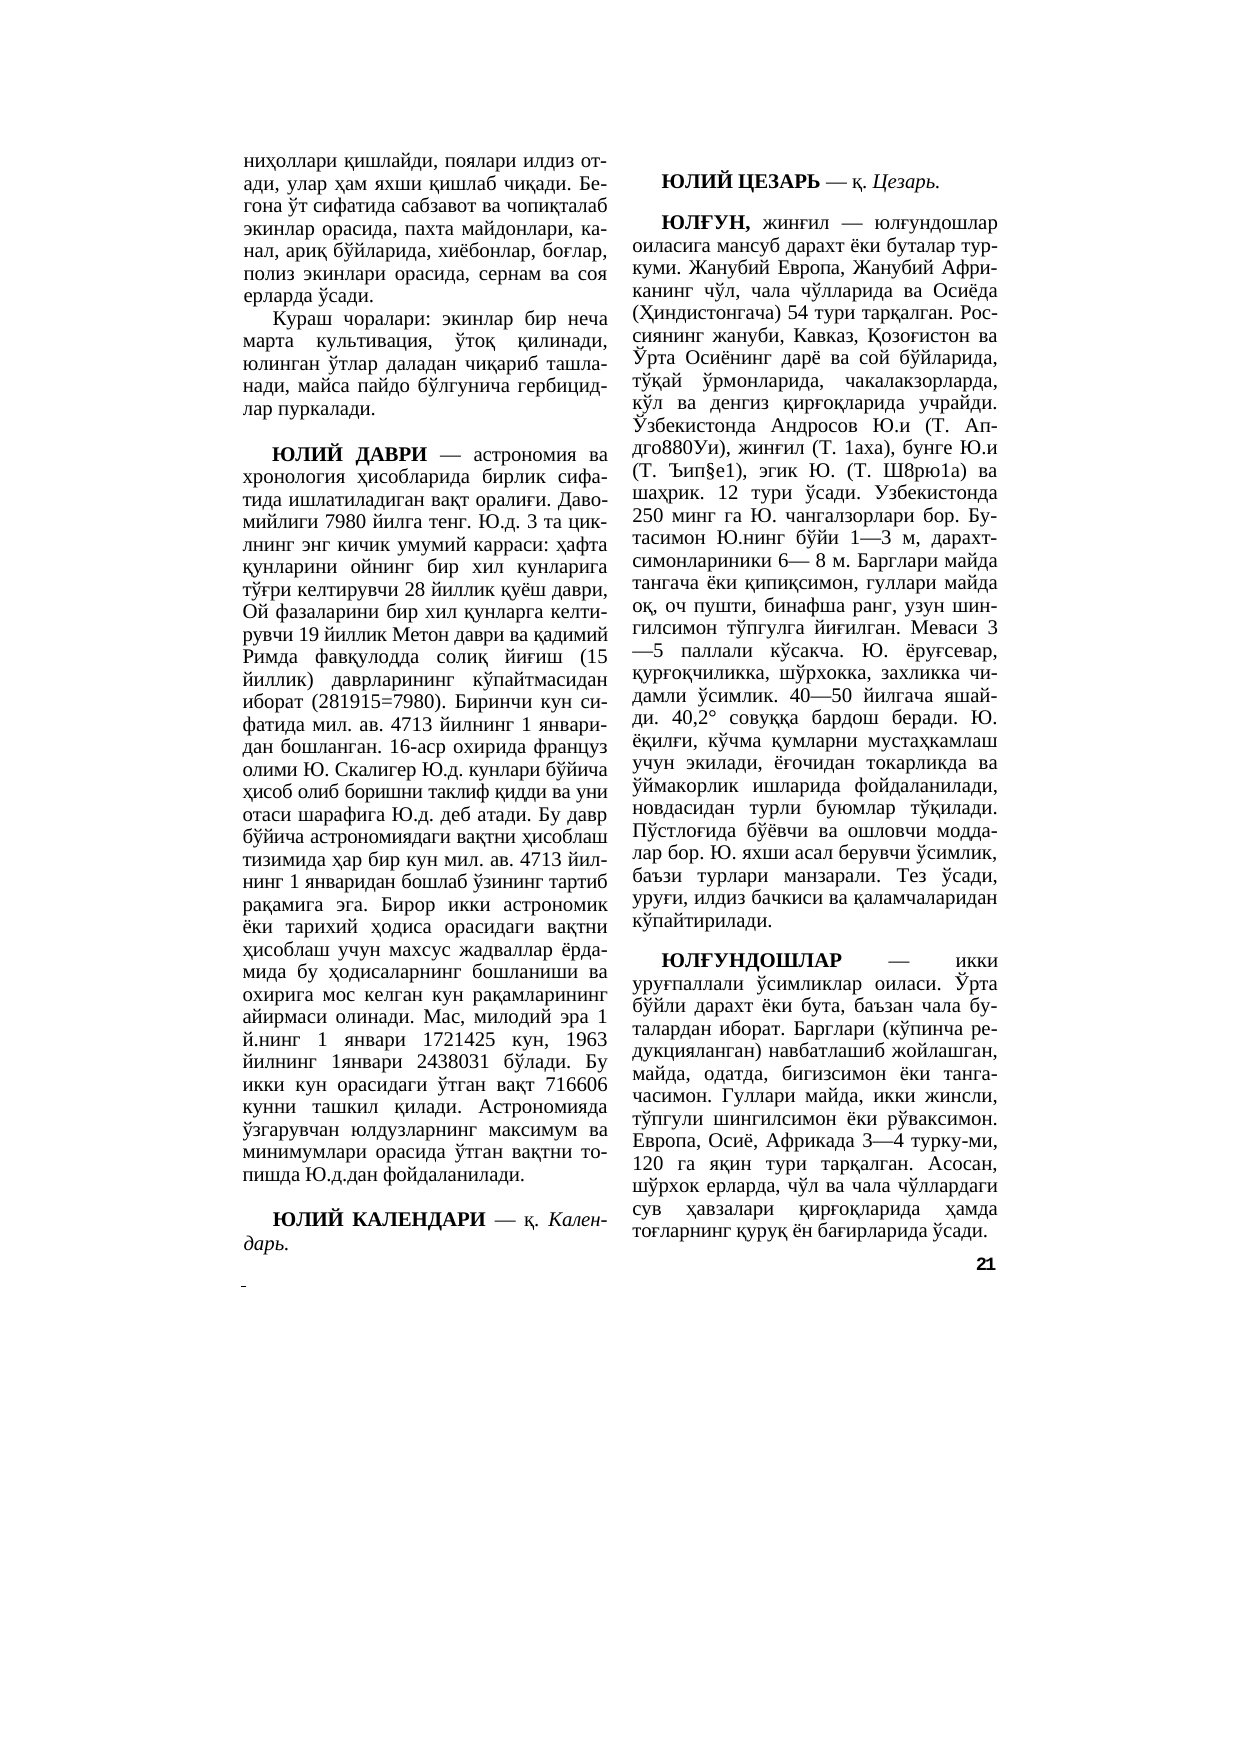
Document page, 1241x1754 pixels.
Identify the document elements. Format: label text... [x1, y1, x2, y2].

text ЮЛИЙ ДАВРИ — астрономия ва хронология ҳисобларида бирлик сифа-тида ишлатиладиган вақт оралиғи. Даво-мийлиги 7980 йилга тенг. Ю.д. 3 та цик-лнинг энг кичик умумий карраси: ҳафта қунларини ойнинг бир хил кунларига тўғри келтирувчи 28 йиллик қуёш даври, Ой фазаларини бир хил қунларга келти-рувчи 19 йиллик Метон даври ва қадимий Римда фавқулодда солиқ йиғиш (15 йиллик) даврларининг кўпайтмасидан иборат (281915=7980). Биринчи кун си-фатида мил. ав. 4713 йилнинг 1 январи-дан бошланган. 16-аср охирида француз олими Ю. Скалигер Ю.д. кунлари бўйича ҳисоб олиб боришни таклиф қидди ва уни отаси шарафига Ю.д. деб атади. Бу давр бўйича астрономиядаги вақтни ҳисоблаш тизимида ҳар бир кун мил. ав. 4713 йил-нинг 1 январидан бошлаб ўзининг тартиб рақамига эга. Бирор икки астрономик ёки тарихий ҳодиса орасидаги вақтни ҳисоблаш учун махсус жадваллар ёрда-мида бу ҳодисаларнинг бошланиши ва охирига мос келган кун рақамларининг айирмаси олинади. Мас, милодий эра 1 й.нинг 1 январи 1721425 кун, 1963 йилнинг 1январи 2438031 бўлади. Бу икки кун орасидаги ўтган вақт 716606 кунни ташкил қилади. Астрономияда ўзгарувчан юлдузларнинг максимум ва минимумлари орасида ўтган вақтни то-пишда Ю.д.дан фойдаланилади. [242, 443, 608, 1186]
text ЮЛИЙ ЦЕЗАРЬ — қ. Цезарь. [661, 169, 998, 193]
text Кураш чоралари: экинлар бир неча марта культивация, ўтоқ қилинади, юлинган ўтлар даладан чиқариб ташла-нади, майса пайдо бўлгунича гербицид-лар пуркалади. [243, 307, 608, 420]
text ЮЛҒУНДОШЛАР — икки уруғпаллали ўсимликлар оиласи. Ўрта бўйли дарахт ёки бута, баъзан чала бу-талардан иборат. Барглари (кўпинча ре-дукцияланган) навбатлашиб жойлашган, майда, одатда, бигизсимон ёки танга-часимон. Гуллари майда, икки жинсли, тўпгули шингилсимон ёки рўваксимон. Европа, Осиё, Африкада 3—4 турку-ми, 120 га яқин тури тарқалган. Асосан, шўрхок ерларда, чўл ва чала чўллардаги сув ҳавзалари қирғоқларида ҳамда тоғларнинг қуруқ ён бағирларида ўсади. [632, 949, 998, 1242]
text ЮЛИЙ КАЛЕНДАРИ — қ. Кален-дарь. [243, 1208, 607, 1254]
text 21 [632, 1255, 998, 1276]
text ЮЛҒУН, жинғил — юлғундошлар оиласига мансуб дарахт ёки буталар тур-куми. Жанубий Европа, Жанубий Афри-канинг чўл, чала чўлларида ва Осиёда (Ҳиндистонгача) 54 тури тарқалган. Рос-сиянинг жануби, Кавказ, Қозоғистон ва Ўрта Осиёнинг дарё ва сой бўйларида, тўқай ўрмонларида, чакалакзорларда, кўл ва денгиз қирғоқларида учрайди. Ўзбекистонда Андросов Ю.и (Т. Ап-дго880Уи), жинғил (Т. 1аха), бунге Ю.и (Т. Ъип§е1), эгик Ю. (Т. Ш8рю1а) ва шаҳрик. 12 тури ўсади. Узбекистонда 250 минг га Ю. чангалзорлари бор. Бу-тасимон Ю.нинг бўйи 1—3 м, дарахт-симонлариники 6— 8 м. Барглари майда тангача ёки қипиқсимон, гуллари майда оқ, оч пушти, бинафша ранг, узун шин-гилсимон тўпгулга йиғилган. Меваси 3—5 паллали кўсакча. Ю. ёруғсевар, қурғоқчиликка, шўрхокка, захликка чи-дамли ўсимлик. 40—50 йилгача яшай-ди. 40,2° совуққа бардош беради. Ю. ёқилғи, кўчма қумларни мустаҳкамлаш учун экилади, ёғочидан токарликда ва ўймакорлик ишларида фойдаланилади, новдасидан турли буюмлар тўқилади. Пўстлоғида бўёвчи ва ошловчи модда-лар бор. Ю. яхши асал берувчи ўсимлик, баъзи турлари манзарали. Тез ўсади, уруғи, илдиз бачкиси ва қаламчаларидан кўпайтирилади. [632, 212, 998, 932]
text ниҳоллари қишлайди, поялари илдиз от-ади, улар ҳам яхши қишлаб чиқади. Бе-гона ўт сифатида сабзавот ва чопиқталаб экинлар орасида, пахта майдонлари, ка-нал, ариқ бўйларида, хиёбонлар, боғлар, полиз экинлари орасида, сернам ва соя ерларда ўсади. [243, 150, 607, 307]
